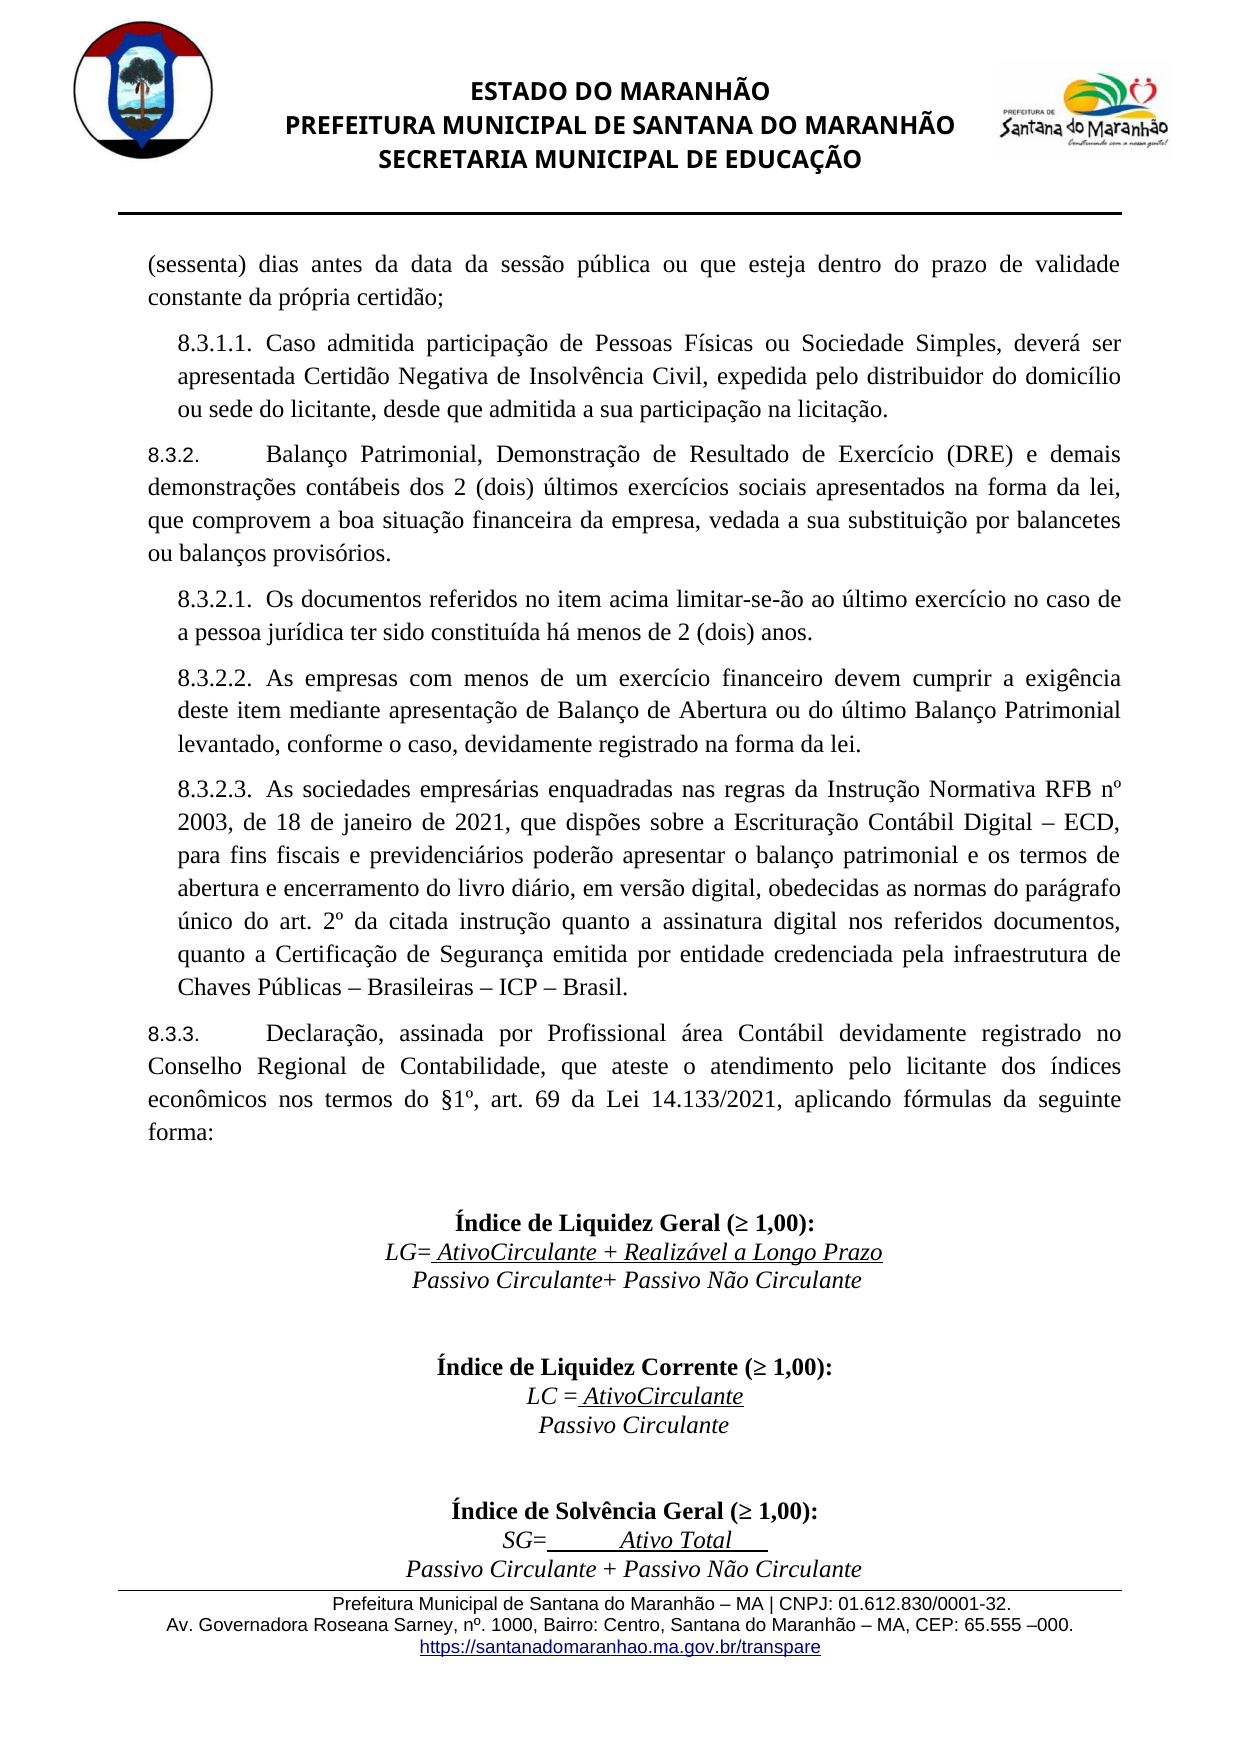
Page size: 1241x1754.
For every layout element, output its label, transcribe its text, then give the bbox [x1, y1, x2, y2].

list LC = AtivoCirculante [148, 1381, 1122, 1410]
list SG= Ativo Total [148, 1525, 1122, 1554]
picture [995, 59, 1173, 160]
list Índice de Liquidez Geral (≥ 1,00): [148, 1208, 1122, 1237]
text Caso admitida participação de Pessoas Físicas ou Sociedade Simples, deverá ser apresentada Certidão Negativa de Insolvência Civil, expedida pelo distribuidor do domicílio ou sede do licitante, desde que admitida a sua participação na licitação. [177, 328, 1122, 423]
text As empresas com menos de um exercício financeiro devem cumprir a exigência deste item mediante apresentação de Balanço de Abertura ou do último Balanço Patrimonial levantado, conforme o caso, devidamente registrado na forma da lei. [177, 663, 1122, 757]
list LG= AtivoCirculante + Realizável a Longo Prazo [148, 1237, 1122, 1265]
text Declaração, assinada por Profissional área Contábil devidamente registrado no Conselho Regional de Contabilidade, que ateste o atendimento pelo licitante dos índices econômicos nos termos do §1º, art. 69 da Lei 14.133/2021, aplicando fórmulas da seguinte forma: [148, 1018, 1122, 1146]
list Índice de Liquidez Corrente (≥ 1,00): [148, 1352, 1122, 1381]
list Passivo Circulante + Passivo Não Circulante [148, 1554, 1122, 1583]
list Passivo Circulante [148, 1410, 1122, 1438]
list Passivo Circulante+ Passivo Não Circulante [148, 1265, 1122, 1294]
text Os documentos referidos no item acima limitar-se-ão ao último exercício no caso de a pessoa jurídica ter sido constituída há menos de 2 (dois) anos. [177, 584, 1122, 646]
picture [71, 18, 216, 162]
text As sociedades empresárias enquadradas nas regras da Instrução Normativa RFB nº 2003, de 18 de janeiro de 2021, que dispões sobre a Escrituração Contábil Digital – ECD, para fins fiscais e previdenciários poderão apresentar o balanço patrimonial e os termos de abertura e encerramento do livro diário, em versão digital, obedecidas as normas do parágrafo único do art. 2º da citada instrução quanto a assinatura digital nos referidos documentos, quanto a Certificação de Segurança emitida por entidade credenciada pela infraestrutura de Chaves Públicas – Brasileiras – ICP – Brasil. [177, 774, 1122, 1001]
list Índice de Solvência Geral (≥ 1,00): [148, 1496, 1122, 1525]
text Balanço Patrimonial, Demonstração de Resultado de Exercício (DRE) e demais demonstrações contábeis dos 2 (dois) últimos exercícios sociais apresentados na forma da lei, que comprovem a boa situação financeira da empresa, vedada a sua substituição por balancetes ou balanços provisórios. [148, 439, 1122, 567]
